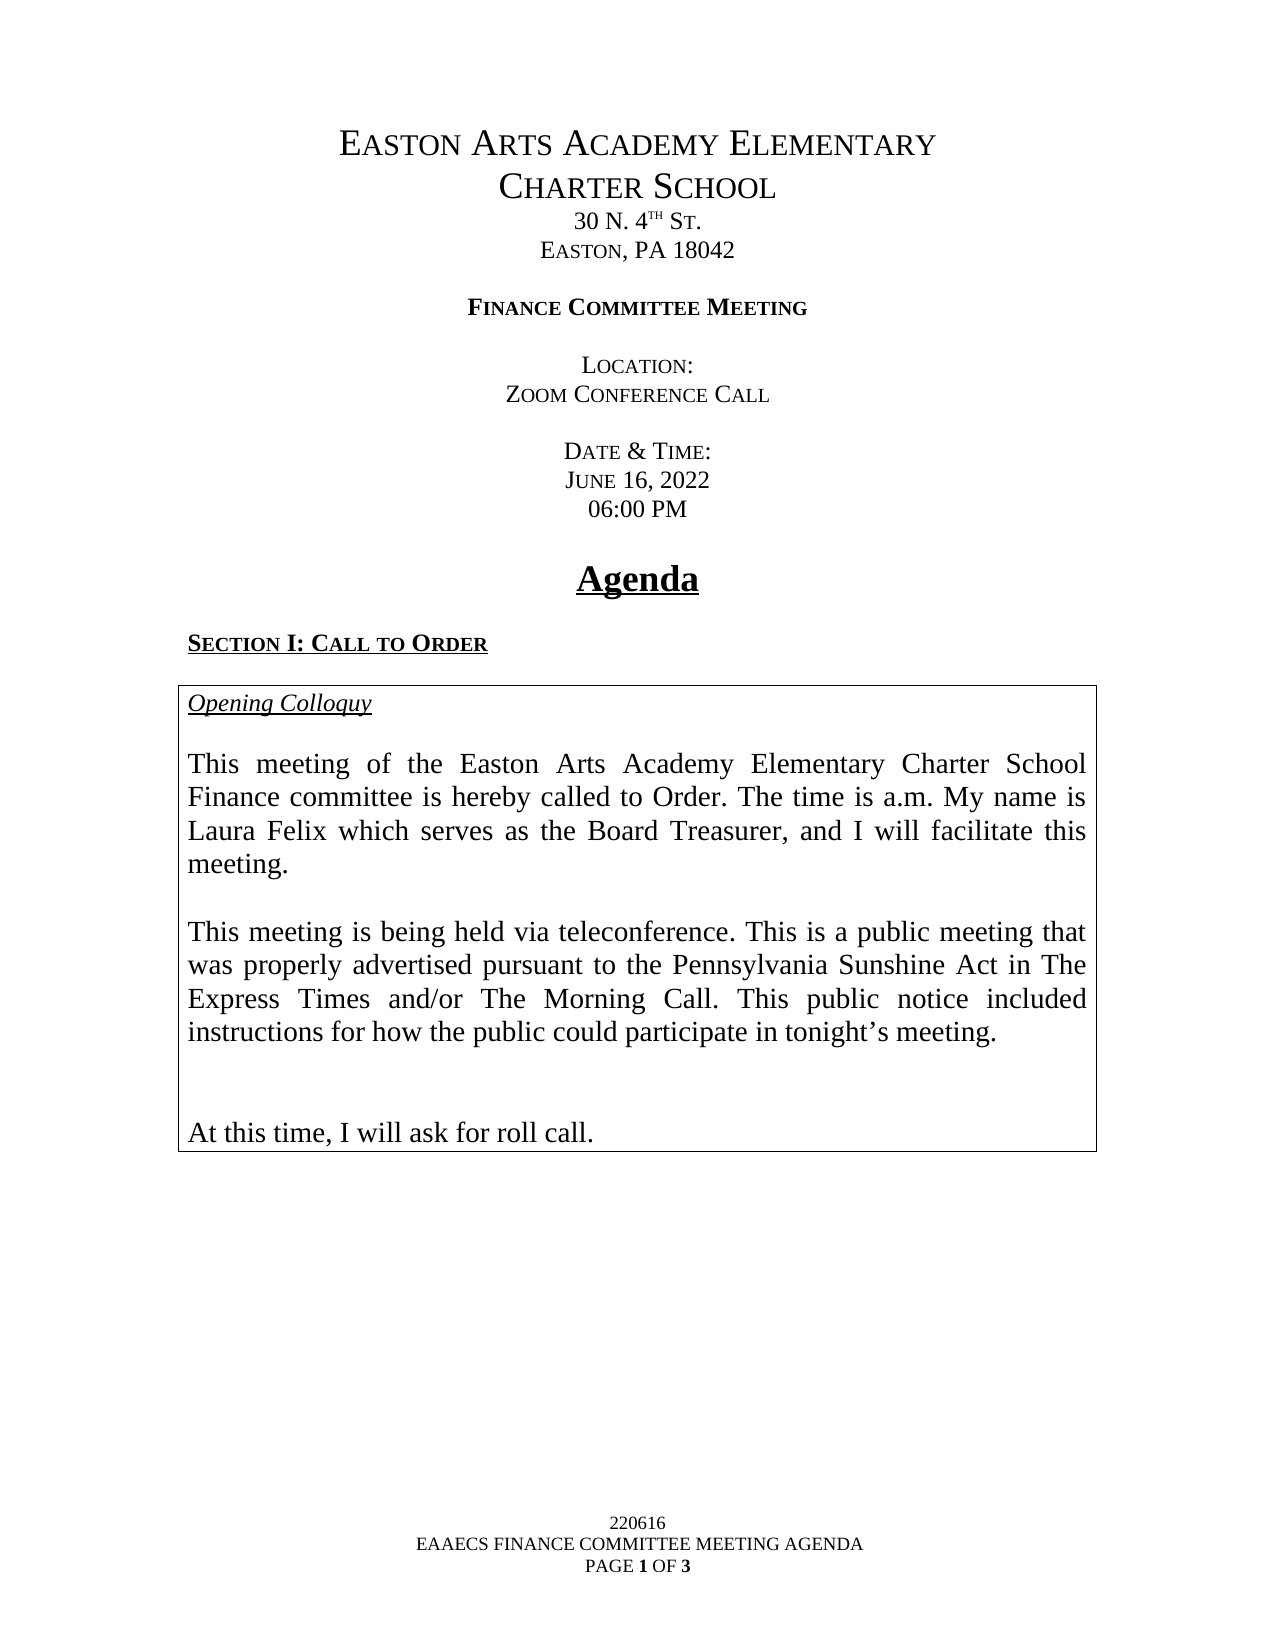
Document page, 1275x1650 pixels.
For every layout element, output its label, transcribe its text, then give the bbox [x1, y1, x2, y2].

text This meeting is being held via teleconference. This is a public meeting that was properly advertised pursuant to the Pennsylvania Sunshine Act in The Express Times and/or The Morning Call. This public notice included instructions for how the public could participate in tonight’s meeting. [187, 914, 1087, 1048]
text This meeting of the Easton Arts Academy Elementary Charter School Finance committee is hereby called to Order. The time is a.m. My name is Laura Felix which serves as the Board Treasurer, and I will facilitate this meeting. [187, 746, 1087, 880]
text Opening Colloquy [179, 686, 1096, 717]
text Section I: Call to Order [187, 628, 1087, 657]
text Finance Committee Meeting [187, 292, 1087, 321]
text Easton, PA 18042 [187, 235, 1087, 264]
text 30 N. 4th St. [187, 206, 1087, 235]
text Zoom Conference Call [187, 379, 1087, 407]
text Charter School [187, 163, 1087, 206]
text At this time, I will ask for roll call. [179, 1112, 1096, 1151]
text Agenda [187, 556, 1087, 599]
text Location: [187, 350, 1087, 379]
text 06:00 PM [187, 494, 1087, 522]
text June 16, 2022 [187, 465, 1087, 494]
text Easton Arts Academy Elementary [187, 120, 1087, 163]
text Date & Time: [187, 436, 1087, 465]
